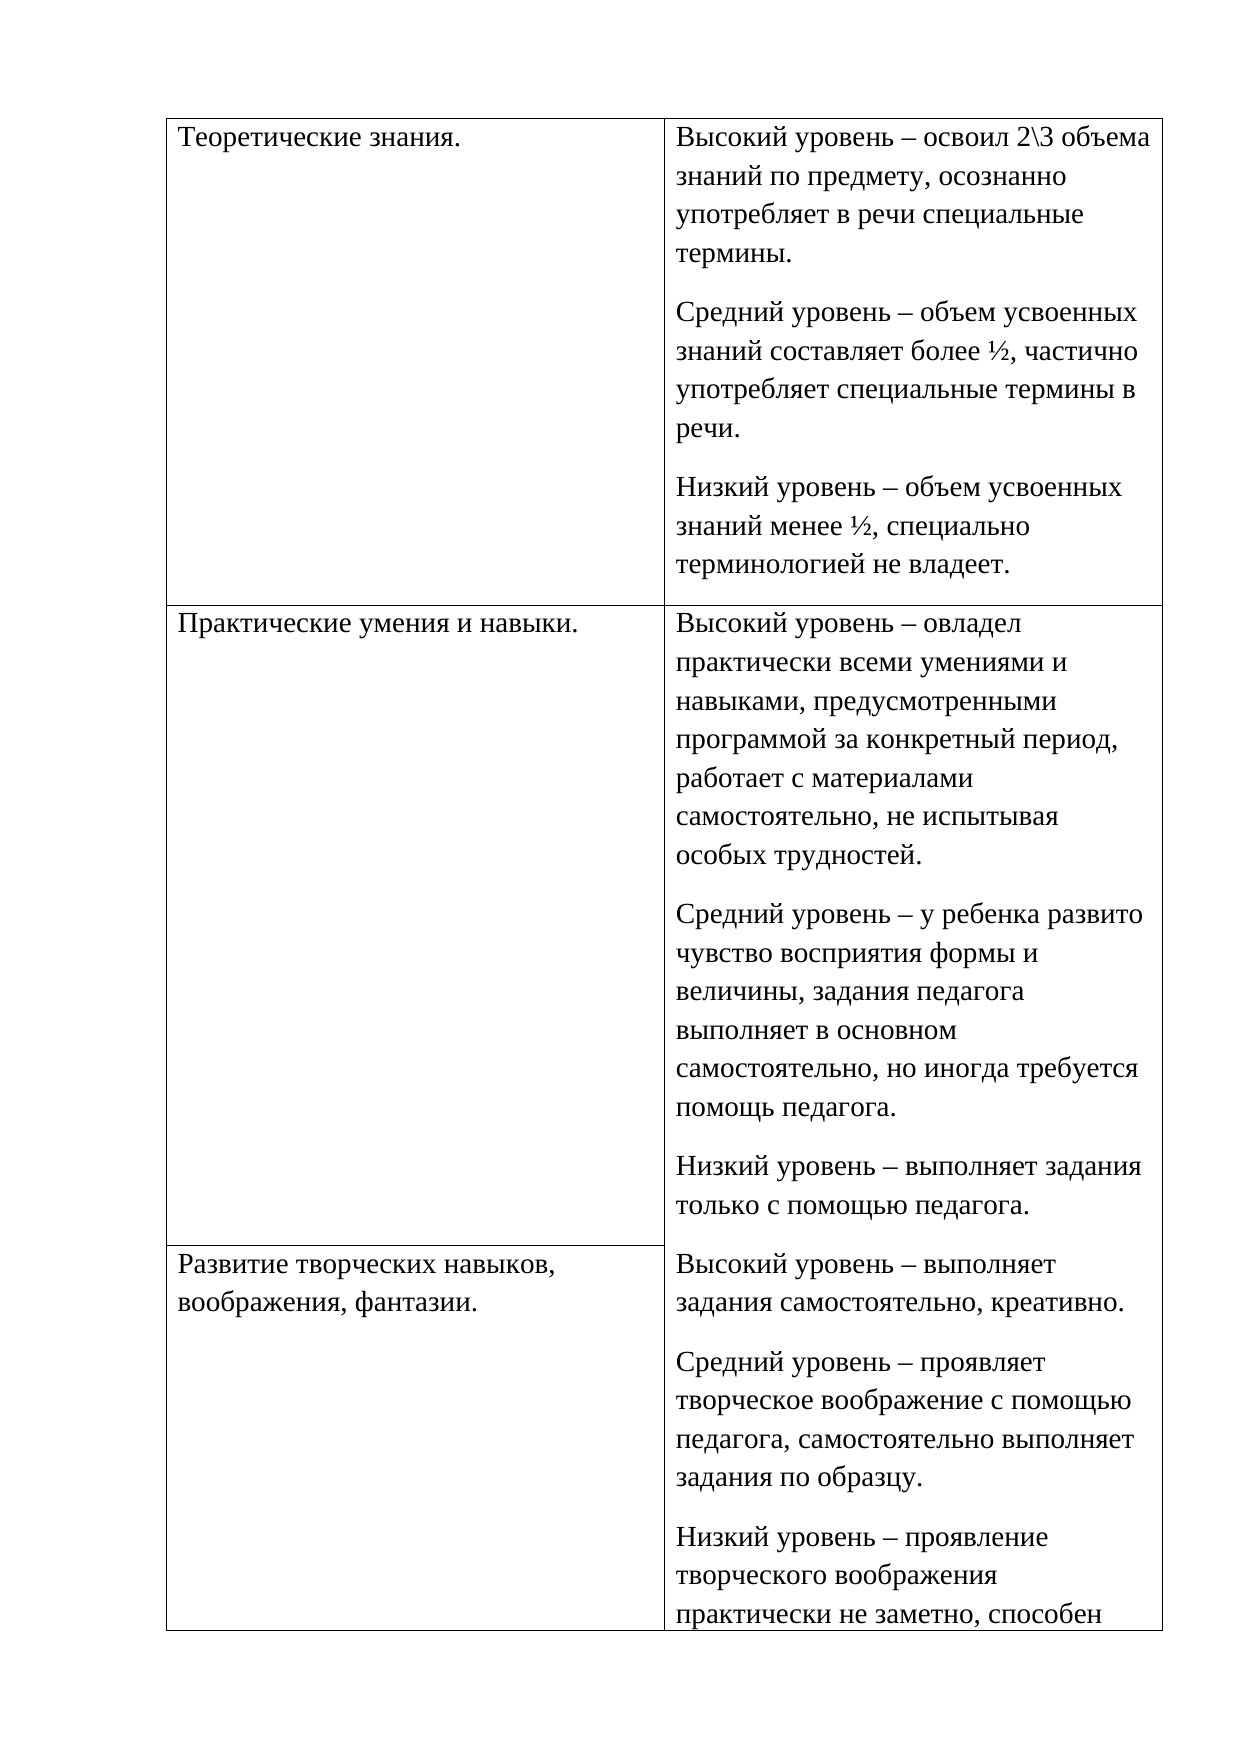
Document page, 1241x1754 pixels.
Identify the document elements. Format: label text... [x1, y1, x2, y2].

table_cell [665, 1245, 1162, 1629]
table_cell Теоретические знания. [167, 119, 664, 604]
table_cell Высокий уровень – овладел практически всеми умениями и навыками, предусмотренными программой за конкретный период, работает с материалами самостоятельно, не испытывая особых трудностей. Средний уровень – у ребенка развито чувство восприятия формы и величины, задания педагога выполняет в основном самостоятельно, но иногда требуется помощь педагога. Низкий уровень – выполняет задания только с помощью педагога. [665, 606, 1162, 1245]
table_cell Высокий уровень – освоил 2\3 объема знаний по предмету, осознанно употребляет в речи специальные термины. Средний уровень – объем усвоенных знаний составляет более ½, частично употребляет специальные термины в речи. Низкий уровень – объем усвоенных знаний менее ½, специально терминологией не владеет. [665, 119, 1162, 604]
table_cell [167, 1246, 664, 1629]
table_cell Практические умения и навыки. [167, 606, 664, 1245]
